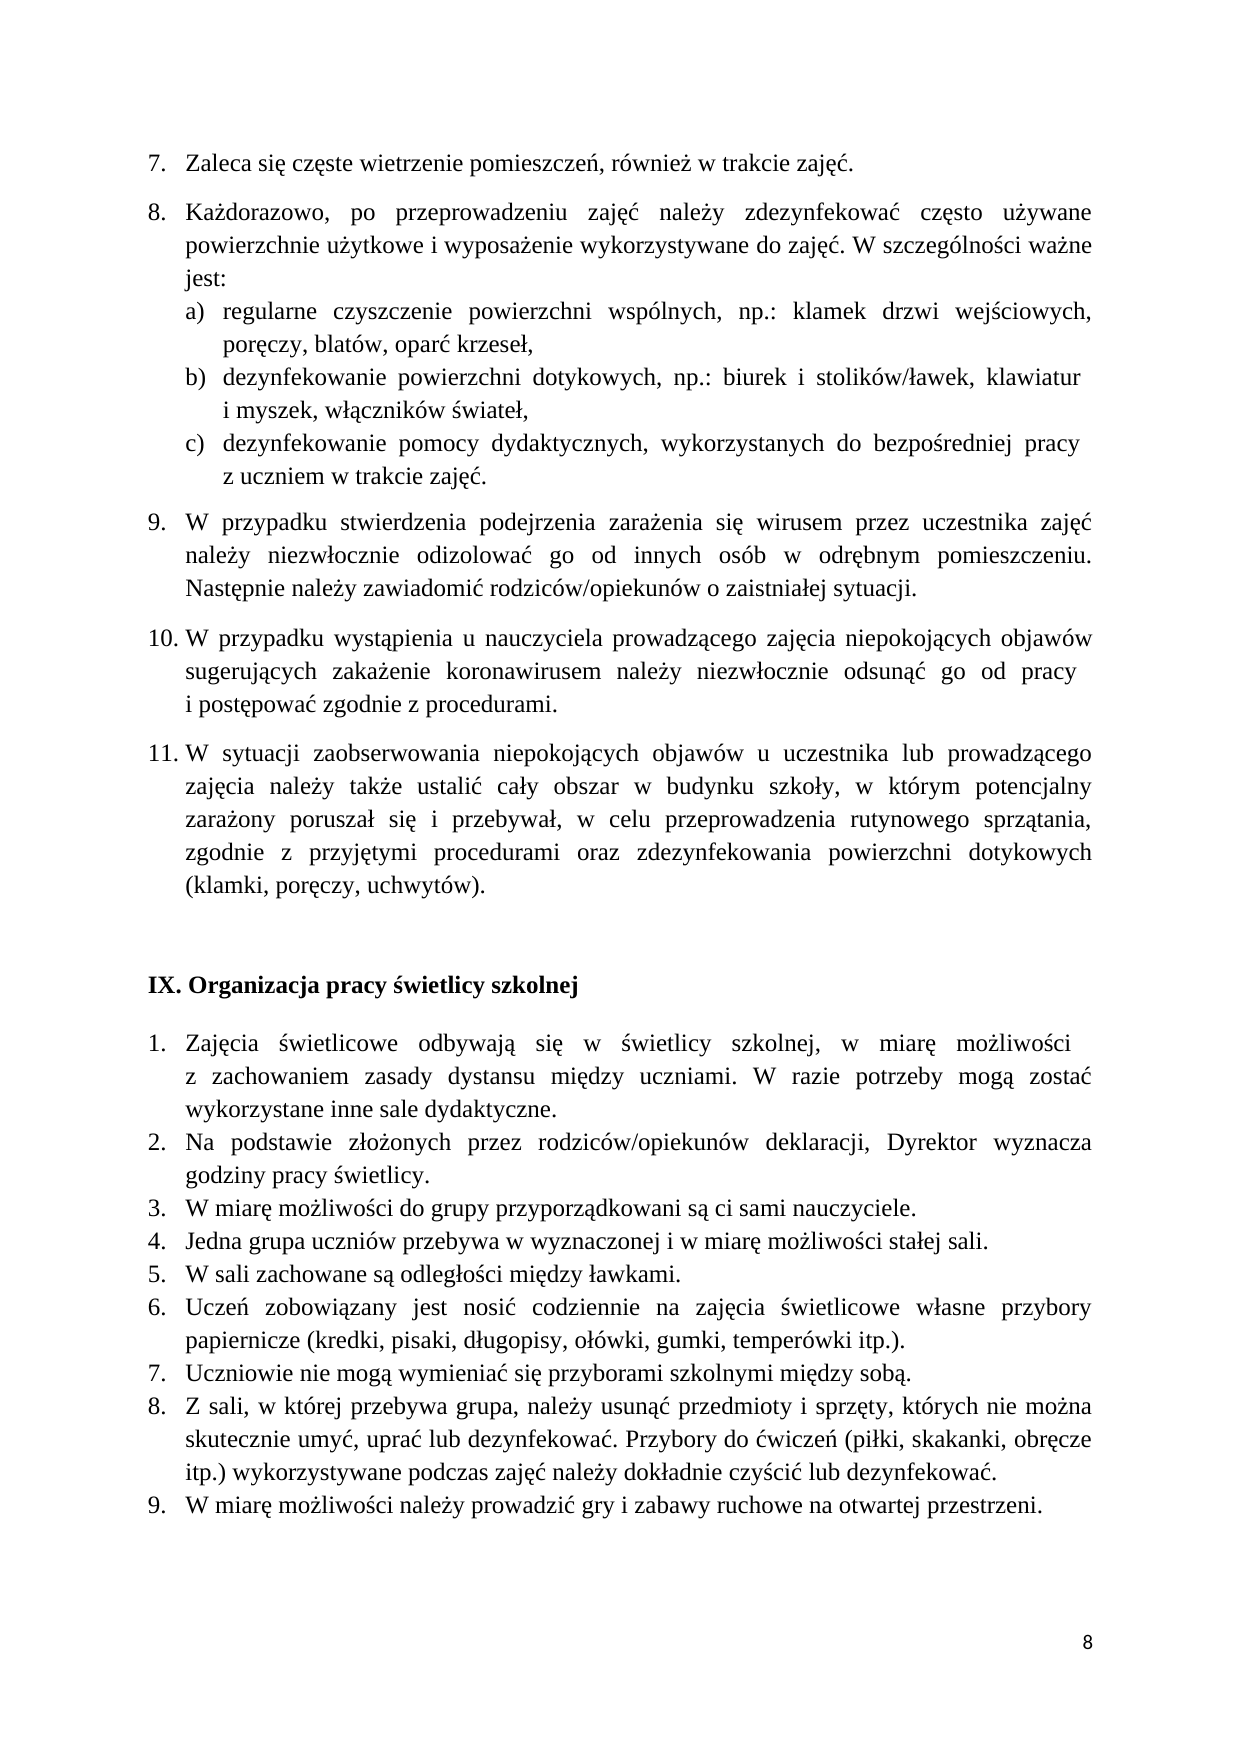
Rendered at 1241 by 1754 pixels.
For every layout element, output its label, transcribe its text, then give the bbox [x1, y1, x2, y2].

list dezynfekowanie powierzchni dotykowych, np.: biurek i stolików/ławek, klawiatur i myszek, włączników świateł, [185, 362, 1093, 424]
text IX. Organizacja pracy świetlicy szkolnej [148, 970, 1093, 999]
list Zaleca się częste wietrzenie pomieszczeń, również w trakcie zajęć. [148, 148, 1093, 176]
list W miarę możliwości należy prowadzić gry i zabawy ruchowe na otwartej przestrzeni. [148, 1490, 1093, 1519]
list W przypadku wystąpienia u nauczyciela prowadzącego zajęcia niepokojących objawów sugerujących zakażenie koronawirusem należy niezwłocznie odsunąć go od pracy i postępować zgodnie z procedurami. [148, 623, 1093, 717]
list Zajęcia świetlicowe odbywają się w świetlicy szkolnej, w miarę możliwości z zachowaniem zasady dystansu między uczniami. W razie potrzeby mogą zostać wykorzystane inne sale dydaktyczne. [148, 1028, 1093, 1123]
list Z sali, w której przebywa grupa, należy usunąć przedmioty i sprzęty, których nie można skutecznie umyć, uprać lub dezynfekować. Przybory do ćwiczeń (piłki, skakanki, obręcze itp.) wykorzystywane podczas zajęć należy dokładnie czyścić lub dezynfekować. [148, 1391, 1093, 1486]
list Na podstawie złożonych przez rodziców/opiekunów deklaracji, Dyrektor wyznacza godziny pracy świetlicy. [148, 1127, 1093, 1189]
list W przypadku stwierdzenia podejrzenia zarażenia się wirusem przez uczestnika zajęć należy niezwłocznie odizolować go od innych osób w odrębnym pomieszczeniu. Następnie należy zawiadomić rodziców/opiekunów o zaistniałej sytuacji. [148, 507, 1093, 602]
list W miarę możliwości do grupy przyporządkowani są ci sami nauczyciele. [148, 1193, 1093, 1222]
list Uczeń zobowiązany jest nosić codziennie na zajęcia świetlicowe własne przybory papiernicze (kredki, pisaki, długopisy, ołówki, gumki, temperówki itp.). [148, 1292, 1093, 1354]
list regularne czyszczenie powierzchni wspólnych, np.: klamek drzwi wejściowych, poręczy, blatów, oparć krzeseł, [185, 296, 1093, 358]
list Uczniowie nie mogą wymieniać się przyborami szkolnymi między sobą. [148, 1358, 1093, 1387]
list W sytuacji zaobserwowania niepokojących objawów u uczestnika lub prowadzącego zajęcia należy także ustalić cały obszar w budynku szkoły, w którym potencjalny zarażony poruszał się i przebywał, w celu przeprowadzenia rutynowego sprzątania, zgodnie z przyjętymi procedurami oraz zdezynfekowania powierzchni dotykowych (klamki, poręczy, uchwytów). [148, 738, 1093, 899]
list Każdorazowo, po przeprowadzeniu zajęć należy zdezynfekować często używane powierzchnie użytkowe i wyposażenie wykorzystywane do zajęć. W szczególności ważne jest: [148, 197, 1093, 292]
list W sali zachowane są odległości między ławkami. [148, 1259, 1093, 1288]
list dezynfekowanie pomocy dydaktycznych, wykorzystanych do bezpośredniej pracy z uczniem w trakcie zajęć. [185, 428, 1093, 490]
list Jedna grupa uczniów przebywa w wyznaczonej i w miarę możliwości stałej sali. [148, 1226, 1093, 1255]
